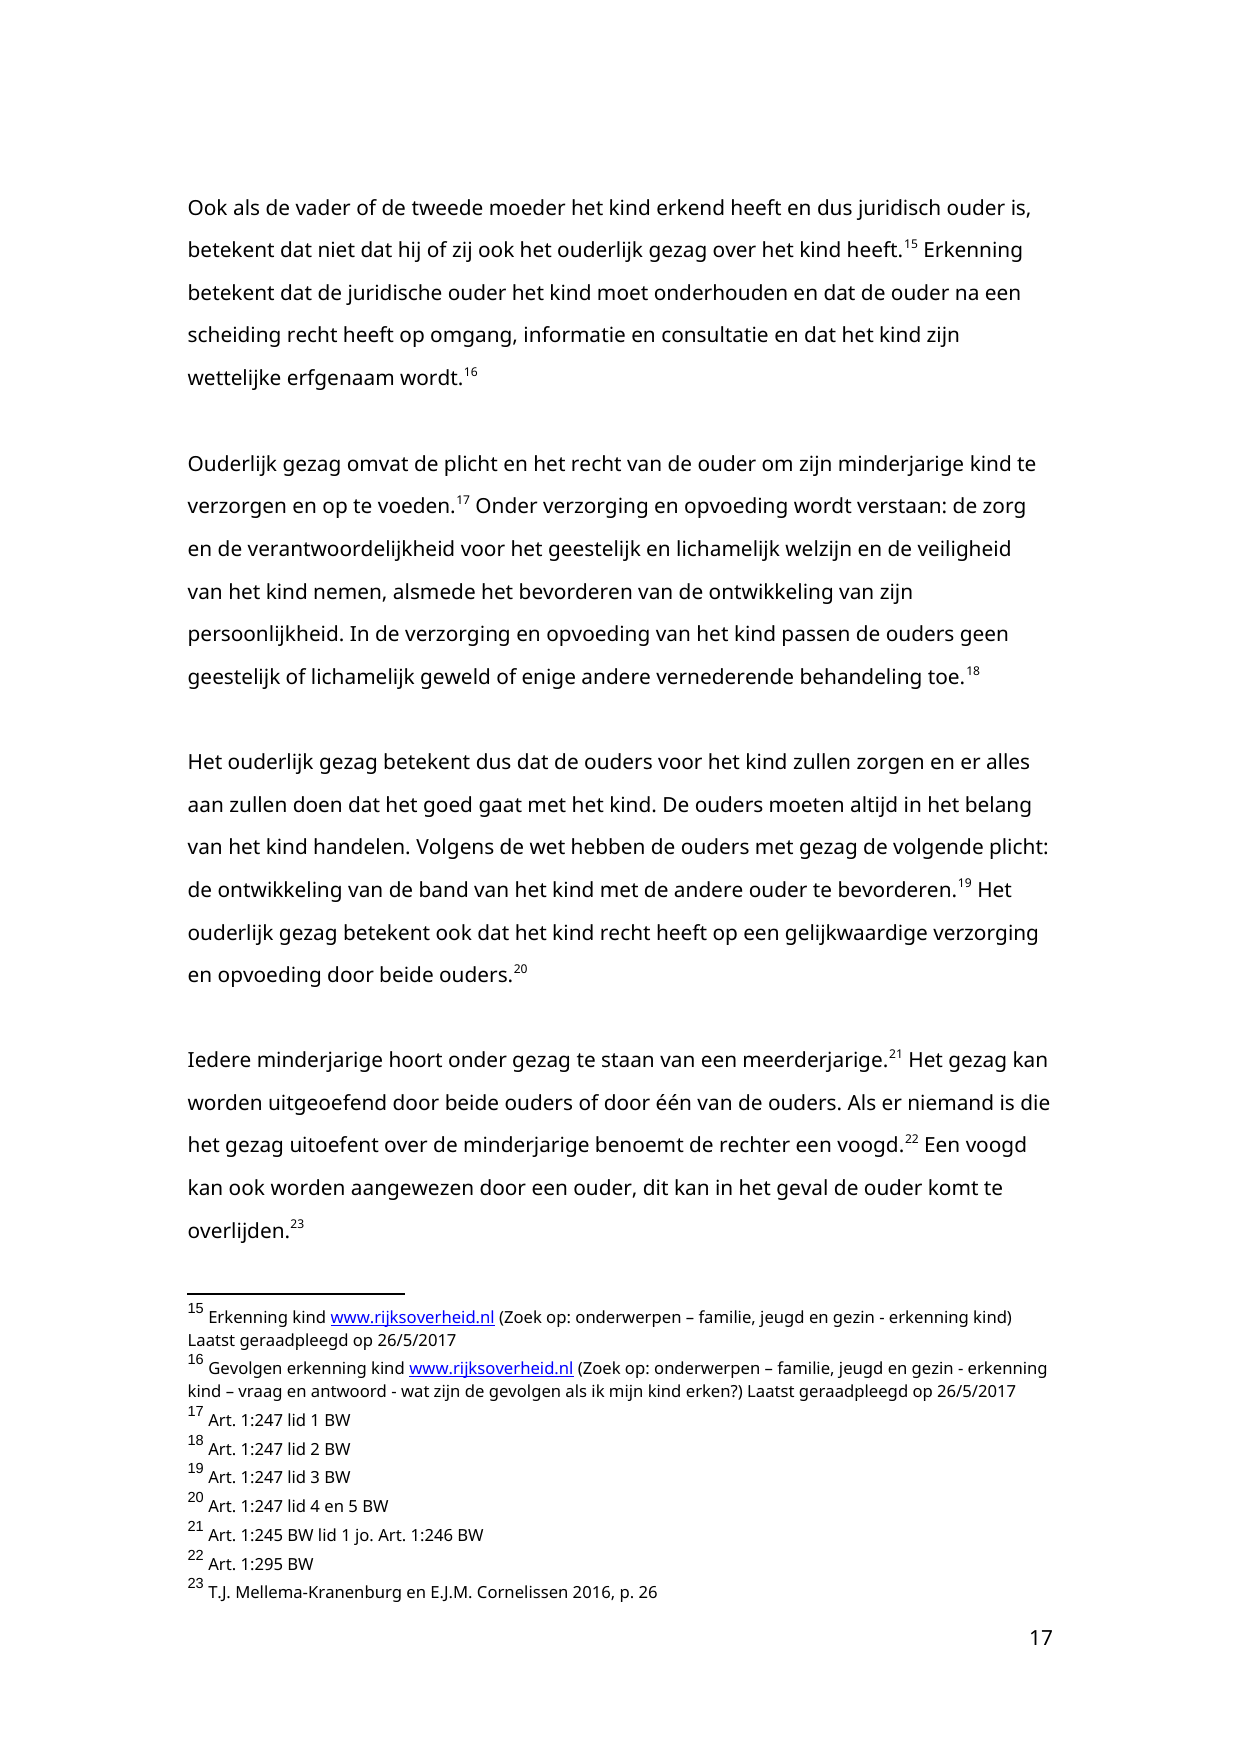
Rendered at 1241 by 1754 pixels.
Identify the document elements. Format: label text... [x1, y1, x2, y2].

text Ook als de vader of de tweede moeder het kind erkend heeft en dus juridisch ouder is, betekent dat niet dat hij of zij ook het ouderlijk gezag over het kind heeft. Erkenning betekent dat de juridische ouder het kind moet onderhouden en dat de ouder na een scheiding recht heeft op omgang, informatie en consultatie en dat het kind zijn wettelijke erfgenaam wordt. [187, 193, 1053, 434]
text Ouderlijk gezag omvat de plicht en het recht van de ouder om zijn minderjarige kind te verzorgen en op te voeden. Onder verzorging en opvoeding wordt verstaan: de zorg en de verantwoordelijkheid voor het geestelijk en lichamelijk welzijn en de veiligheid van het kind nemen, alsmede het bevorderen van de ontwikkeling van zijn persoonlijkheid. In de verzorging en opvoeding van het kind passen de ouders geen geestelijk of lichamelijk geweld of enige andere vernederende behandeling toe. [187, 449, 1053, 690]
text Iedere minderjarige hoort onder gezag te staan van een meerderjarige. Het gezag kan worden uitgeoefend door beide ouders of door één van de ouders. Als er niemand is die het gezag uitoefent over de minderjarige benoemt de rechter een voogd. Een voogd kan ook worden aangewezen door een ouder, dit kan in het geval de ouder komt te overlijden. [187, 1045, 1053, 1244]
text Het ouderlijk gezag betekent dus dat de ouders voor het kind zullen zorgen en er alles aan zullen doen dat het goed gaat met het kind. De ouders moeten altijd in het belang van het kind handelen. Volgens de wet hebben de ouders met gezag de volgende plicht: de ontwikkeling van de band van het kind met de andere ouder te bevorderen. Het ouderlijk gezag betekent ook dat het kind recht heeft op een gelijkwaardige verzorging en opvoeding door beide ouders. [187, 747, 1053, 989]
